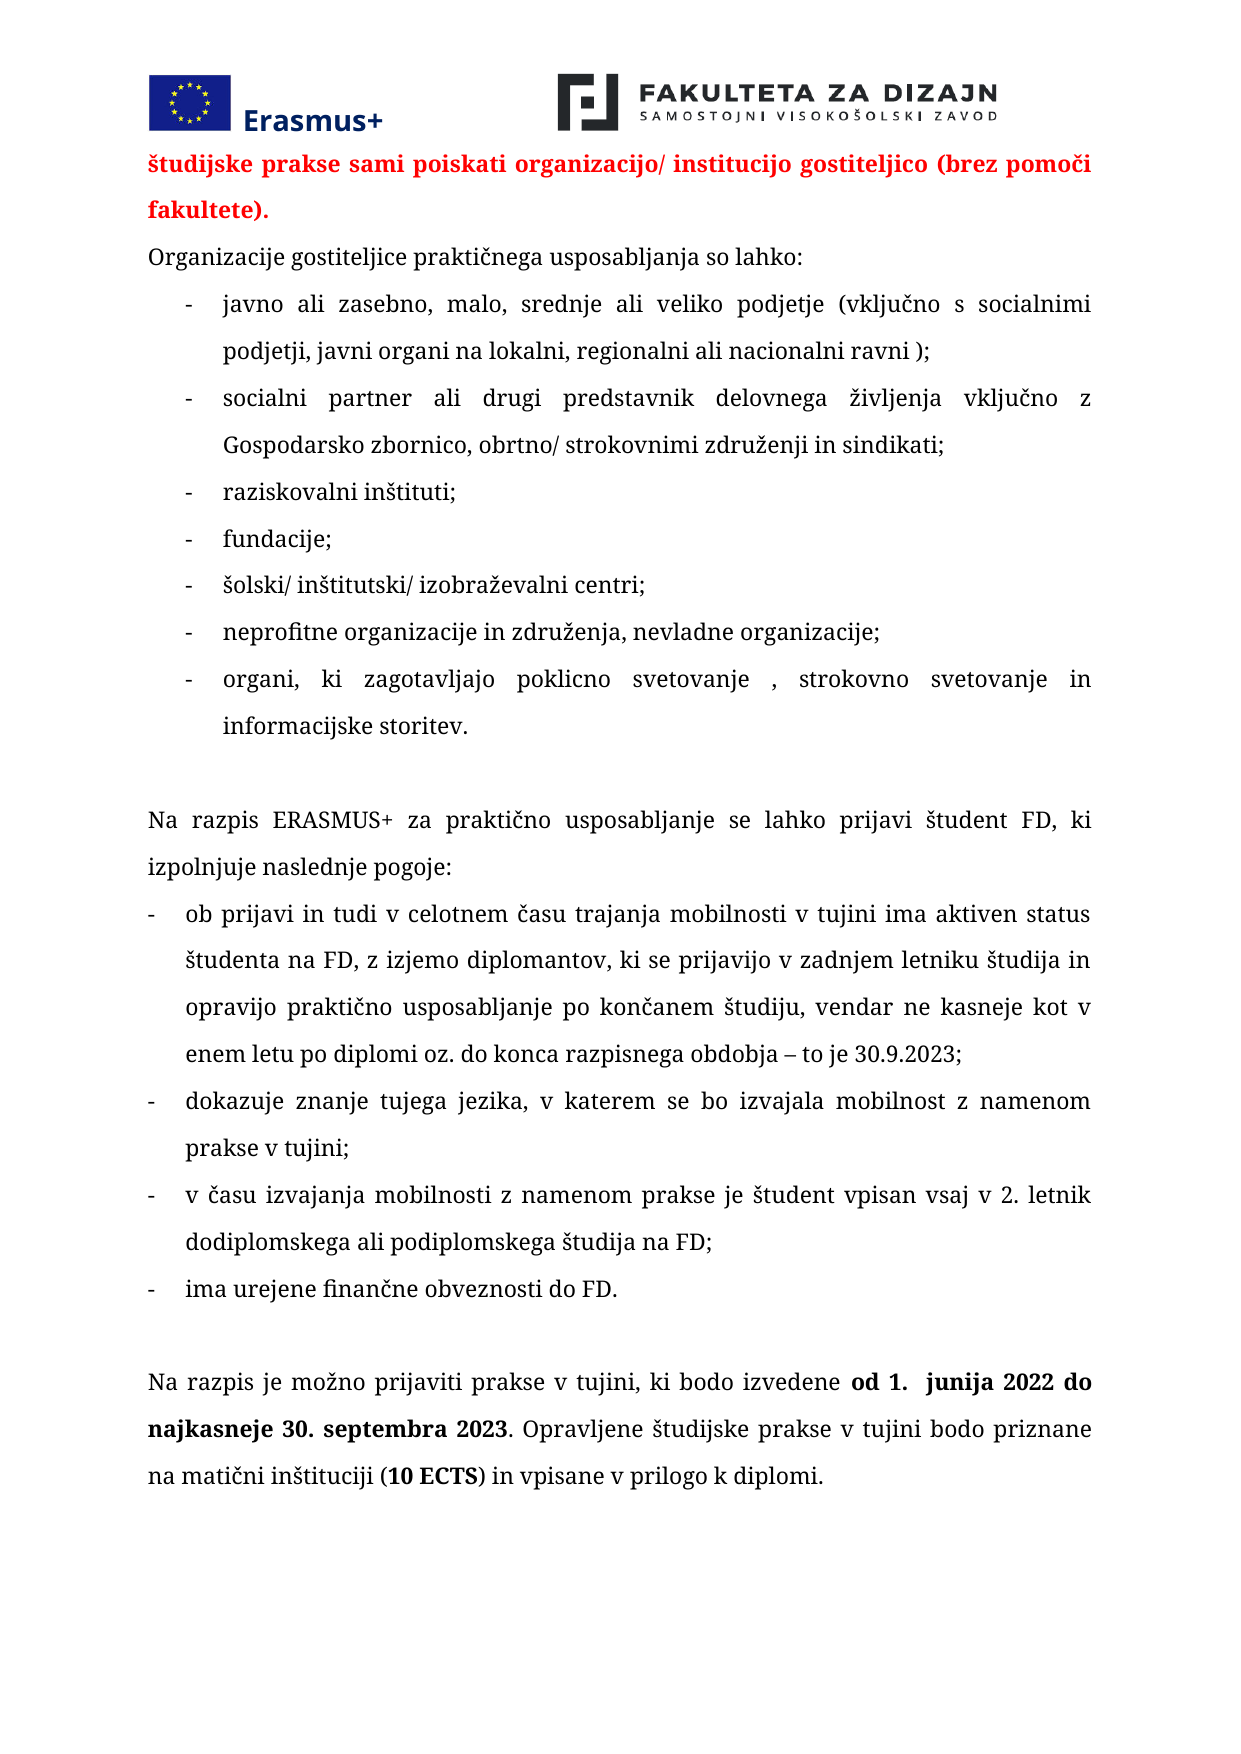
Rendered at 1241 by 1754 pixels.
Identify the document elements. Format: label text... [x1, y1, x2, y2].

text Na razpis je možno prijaviti prakse v tujini, ki bodo izvedene od 1. junija 2022 do najkasneje 30. septembra 2023. Opravljene študijske prakse v tujini bodo priznane na matični inštituciji (10 ECTS) in vpisane v prilogo k diplomi. [148, 1366, 1093, 1491]
text Organizacije gostiteljice praktičnega usposabljanja so lahko: [148, 241, 1093, 273]
list dokazuje znanje tujega jezika, v katerem se bo izvajala mobilnost z namenom prakse v tujini; [148, 1085, 1093, 1163]
list ob prijavi in tudi v celotnem času trajanja mobilnosti v tujini ima aktiven status študenta na FD, z izjemo diplomantov, ki se prijavijo v zadnjem letniku študija in opravijo praktično usposabljanje po končanem študiju, vendar ne kasneje kot v enem letu po diplomi oz. do konca razpisnega obdobja – to je 30.9.2023; [148, 898, 1093, 1069]
list organi, ki zagotavljajo poklicno svetovanje , strokovno svetovanje in informacijske storitev. [185, 663, 1093, 741]
picture [557, 73, 998, 132]
list socialni partner ali drugi predstavnik delovnega življenja vključno z Gospodarsko zbornico, obrtno/ strokovnimi združenji in sindikati; [185, 382, 1093, 460]
list raziskovalni inštituti; [185, 476, 1093, 507]
list ima urejene finančne obveznosti do FD. [148, 1273, 1093, 1304]
list šolski/ inštitutski/ izobraževalni centri; [185, 569, 1093, 601]
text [148, 148, 1093, 226]
picture [147, 74, 232, 132]
text Na razpis ERASMUS+ za praktično usposabljanje se lahko prijavi študent FD, ki izpolnjuje naslednje pogoje: [148, 804, 1093, 882]
list neprofitne organizacije in združenja, nevladne organizacije; [185, 616, 1093, 648]
list v času izvajanja mobilnosti z namenom prakse je študent vpisan vsaj v 2. letnik dodiplomskega ali podiplomskega študija na FD; [148, 1179, 1093, 1257]
list fundacije; [185, 523, 1093, 554]
list javno ali zasebno, malo, srednje ali veliko podjetje (vključno s socialnimi podjetji, javni organi na lokalni, regionalni ali nacionalni ravni ); [185, 288, 1093, 366]
